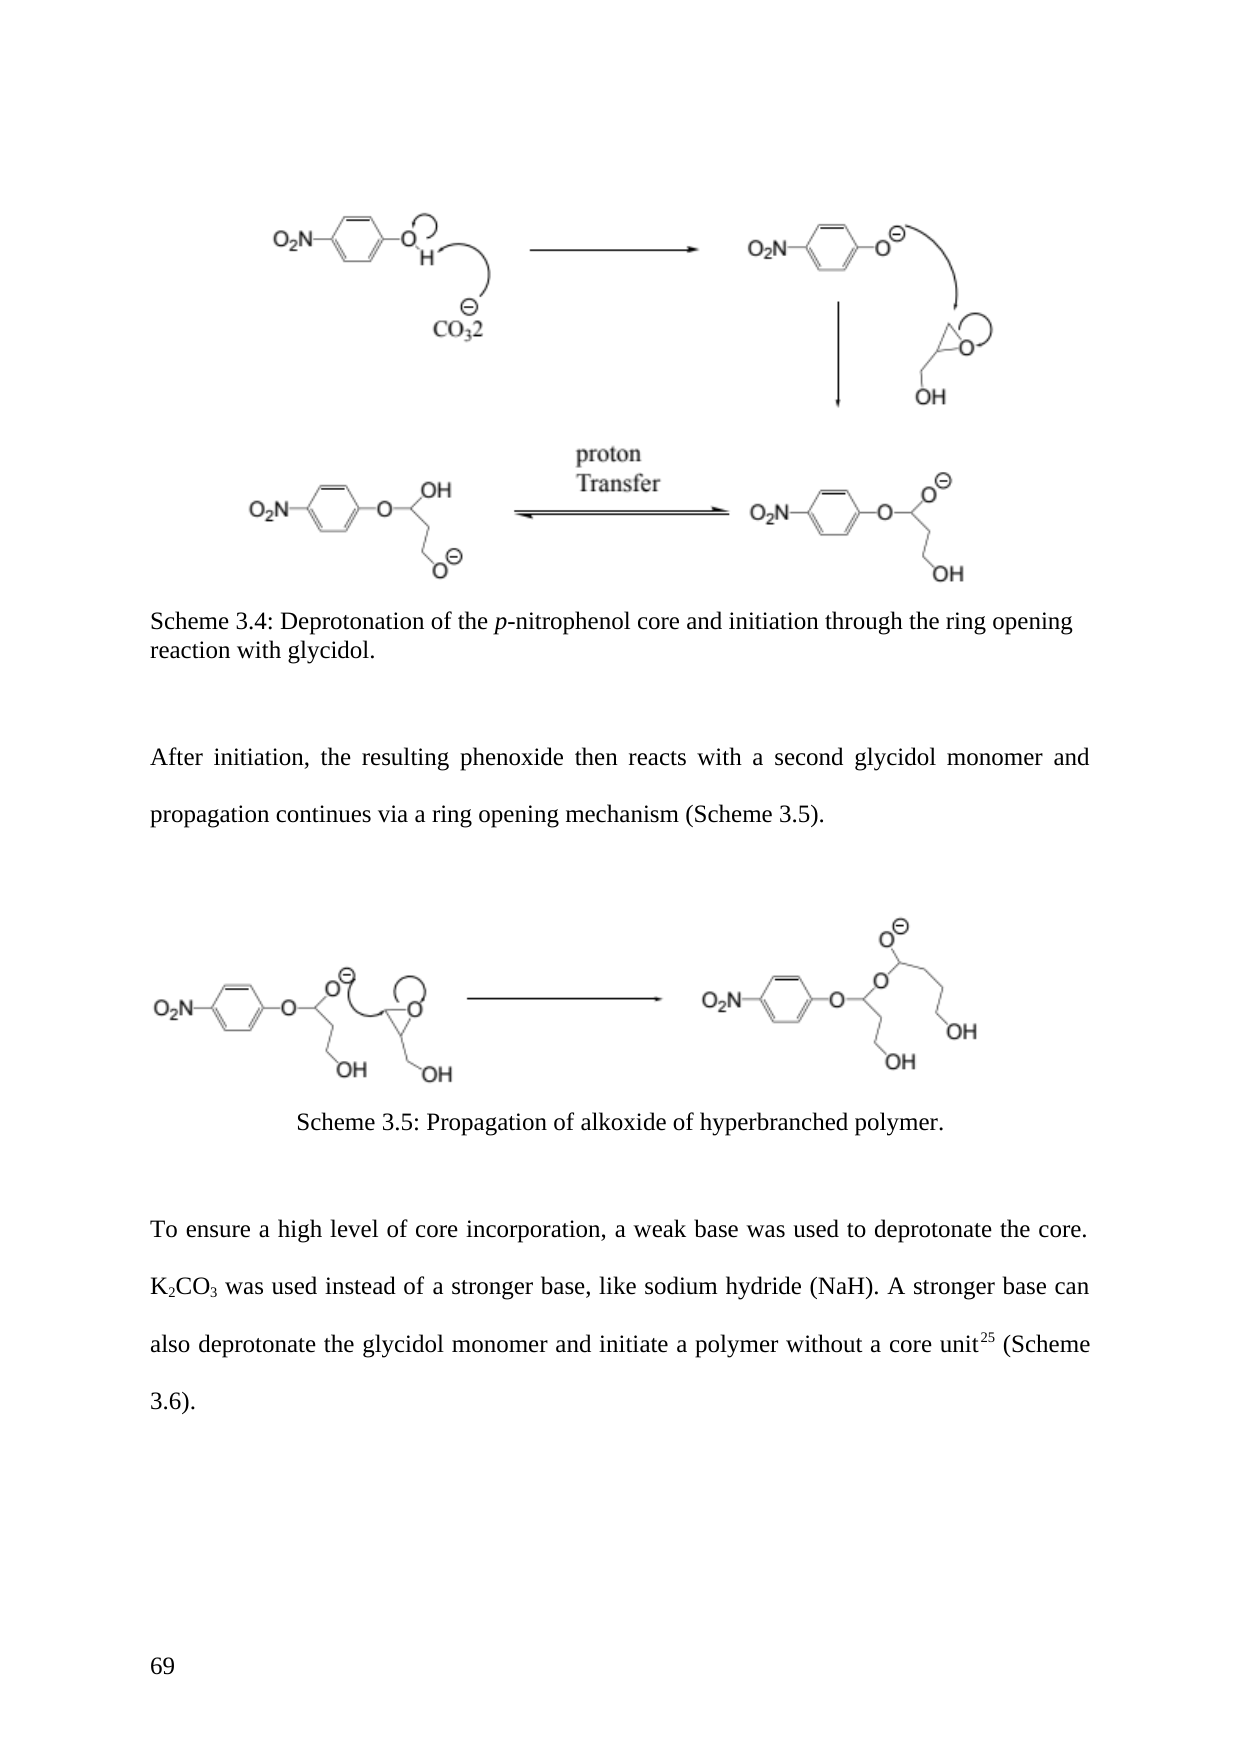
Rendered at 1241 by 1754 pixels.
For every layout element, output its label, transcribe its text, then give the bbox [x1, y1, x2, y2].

text To ensure a high level of core incorporation, a weak base was used to deprotonate the core. K2CO3 was used instead of a stronger base, like sodium hydride (NaH). A stronger base can also deprotonate the glycidol monomer and initiate a polymer without a core unit25 (Scheme 3.6). [150, 1214, 1090, 1415]
text Scheme 3.4: Deprotonation of the p-nitrophenol core and initiation through the ring opening reaction with glycidol. [150, 606, 1090, 664]
text Scheme 3.5: Propagation of alkoxide of hyperbranched polymer. [150, 1107, 1090, 1136]
text After initiation, the resulting phenoxide then reacts with a second glycidol monomer and propagation continues via a ring opening mechanism (Scheme 3.5). [150, 742, 1090, 828]
